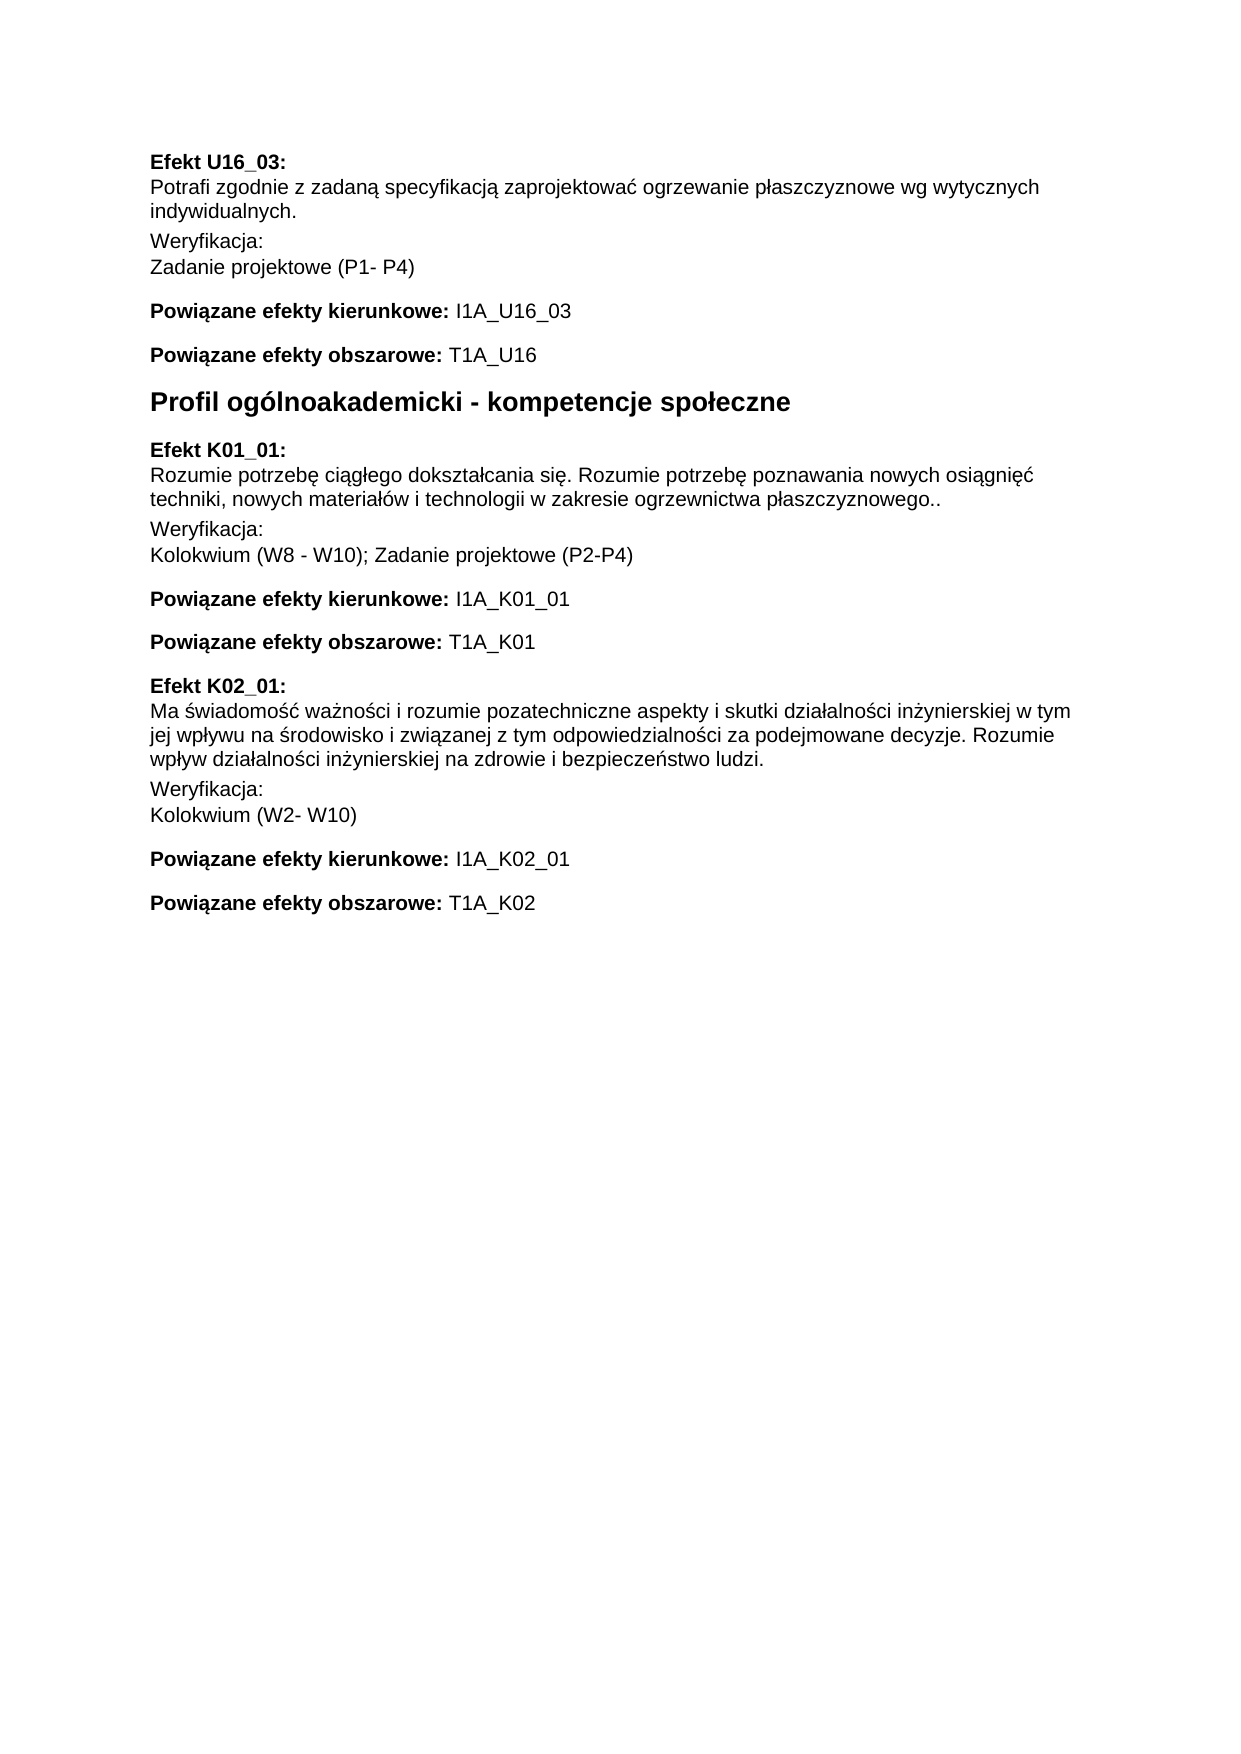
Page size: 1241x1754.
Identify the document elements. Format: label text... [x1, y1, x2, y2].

text Weryfikacja: [150, 229, 1090, 253]
text Efekt K02_01: [150, 674, 1090, 698]
subtitle Profil ogólnoakademicki - kompetencje społeczne [150, 386, 1090, 418]
text Kolokwium (W8 - W10); Zadanie projektowe (P2-P4) [150, 543, 1090, 567]
text Efekt K01_01: [150, 437, 1090, 461]
text Powiązane efekty obszarowe: T1A_K02 [150, 891, 1090, 914]
text Powiązane efekty obszarowe: T1A_K01 [150, 630, 1090, 654]
text Rozumie potrzebę ciągłego dokształcania się. Rozumie potrzebę poznawania nowych osiągnięć techniki, nowych materiałów i technologii w zakresie ogrzewnictwa płaszczyznowego.. [150, 462, 1090, 510]
text Ma świadomość ważności i rozumie pozatechniczne aspekty i skutki działalności inżynierskiej w tym jej wpływu na środowisko i związanej z tym odpowiedzialności za podejmowane decyzje. Rozumie wpływ działalności inżynierskiej na zdrowie i bezpieczeństwo ludzi. [150, 699, 1090, 771]
text Powiązane efekty obszarowe: T1A_U16 [150, 343, 1090, 367]
text Zadanie projektowe (P1- P4) [150, 255, 1090, 279]
text Kolokwium (W2- W10) [150, 803, 1090, 827]
text Powiązane efekty kierunkowe: I1A_U16_03 [150, 299, 1090, 323]
text Weryfikacja: [150, 777, 1090, 801]
text Weryfikacja: [150, 517, 1090, 541]
text Potrafi zgodnie z zadaną specyfikacją zaprojektować ogrzewanie płaszczyznowe wg wytycznych indywidualnych. [150, 175, 1090, 223]
text Powiązane efekty kierunkowe: I1A_K02_01 [150, 847, 1090, 871]
text Efekt U16_03: [150, 150, 1090, 174]
text Powiązane efekty kierunkowe: I1A_K01_01 [150, 586, 1090, 610]
